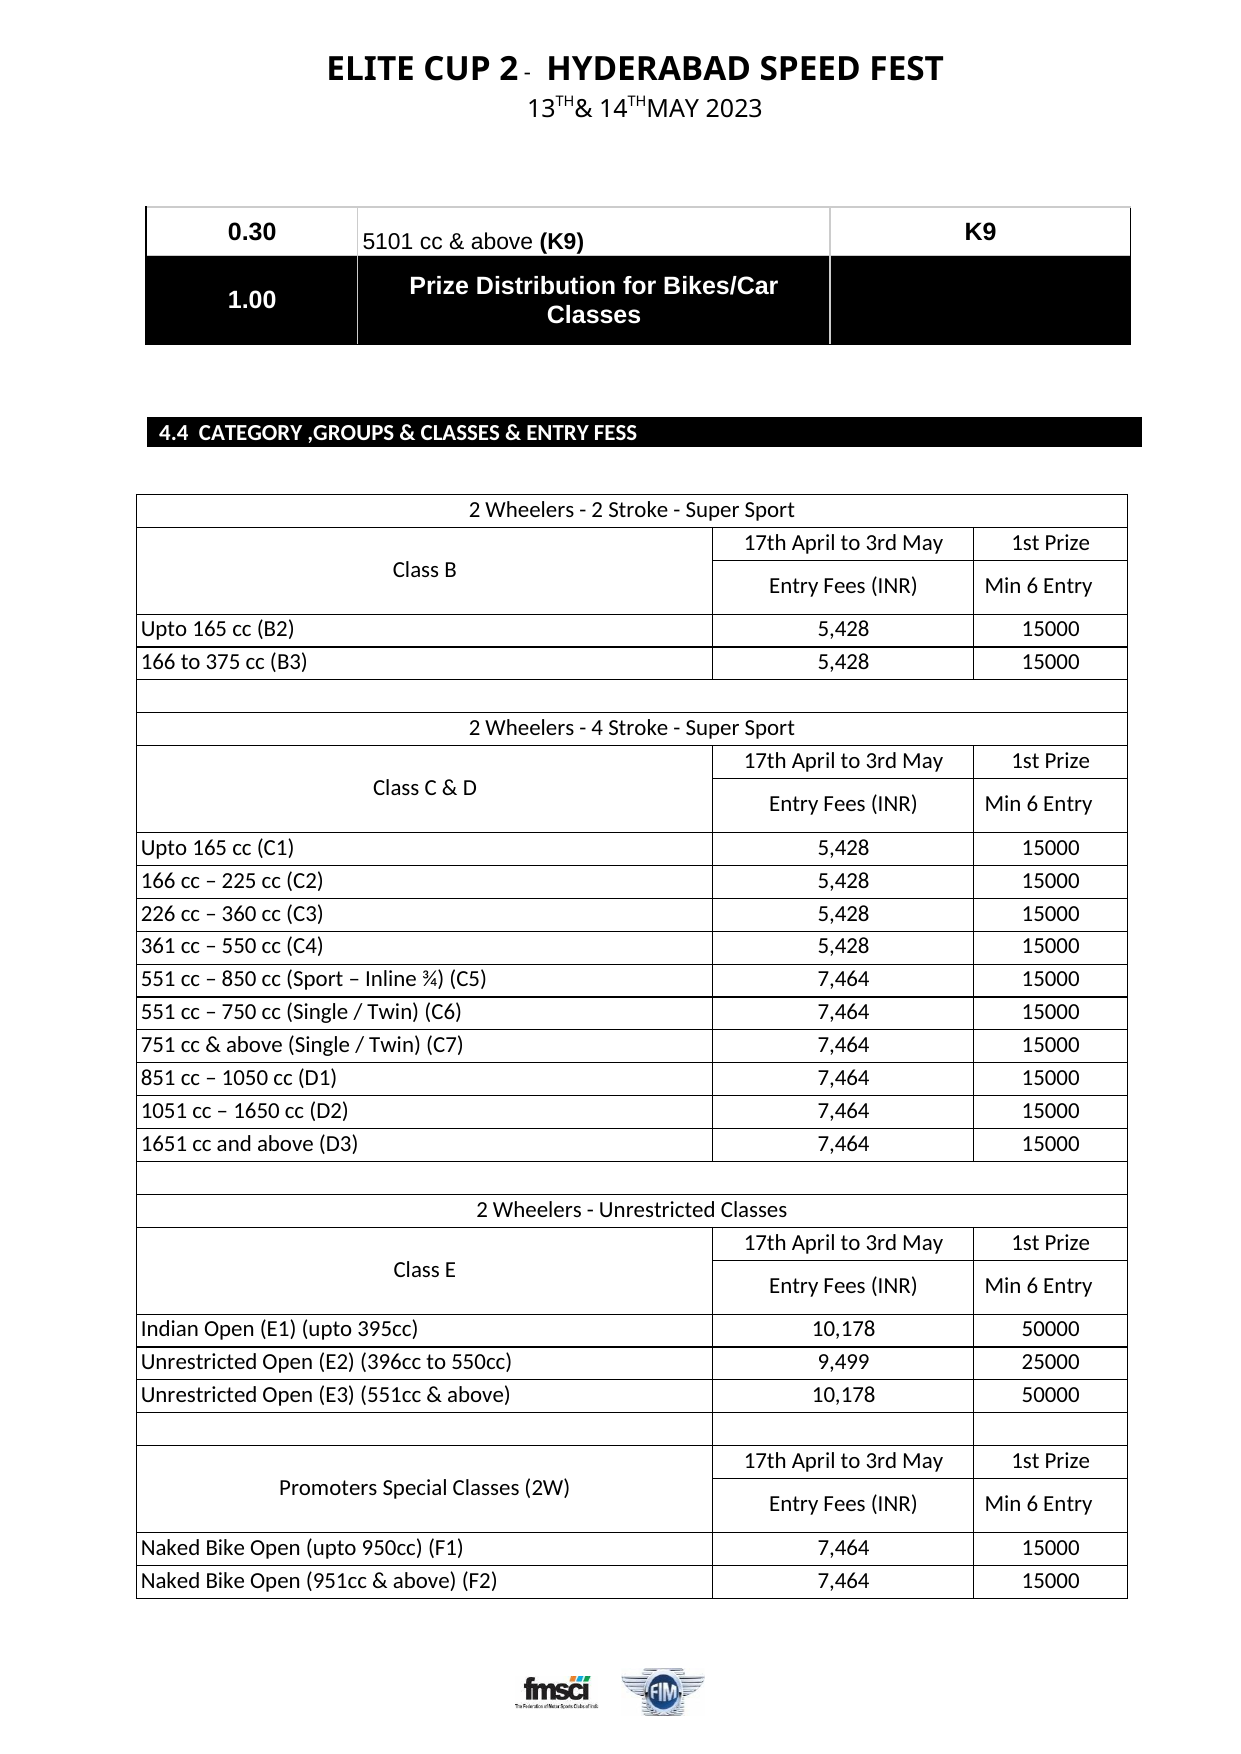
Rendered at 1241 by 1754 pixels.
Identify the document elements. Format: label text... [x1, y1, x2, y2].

table_cell K9 [831, 208, 1130, 254]
picture [621, 1668, 705, 1716]
table_header 4.4 CATEGORY ,GROUPS & CLASSES & ENTRY FESS [148, 418, 1141, 446]
table_cell 1.00 [147, 256, 357, 344]
table_cell [831, 256, 1130, 344]
table_cell 0.30 [147, 208, 357, 254]
table_cell Prize Distribution for Bikes/Car Classes [358, 256, 829, 344]
picture [515, 1676, 599, 1709]
table_cell 5101 cc & above (K9) [358, 208, 829, 254]
